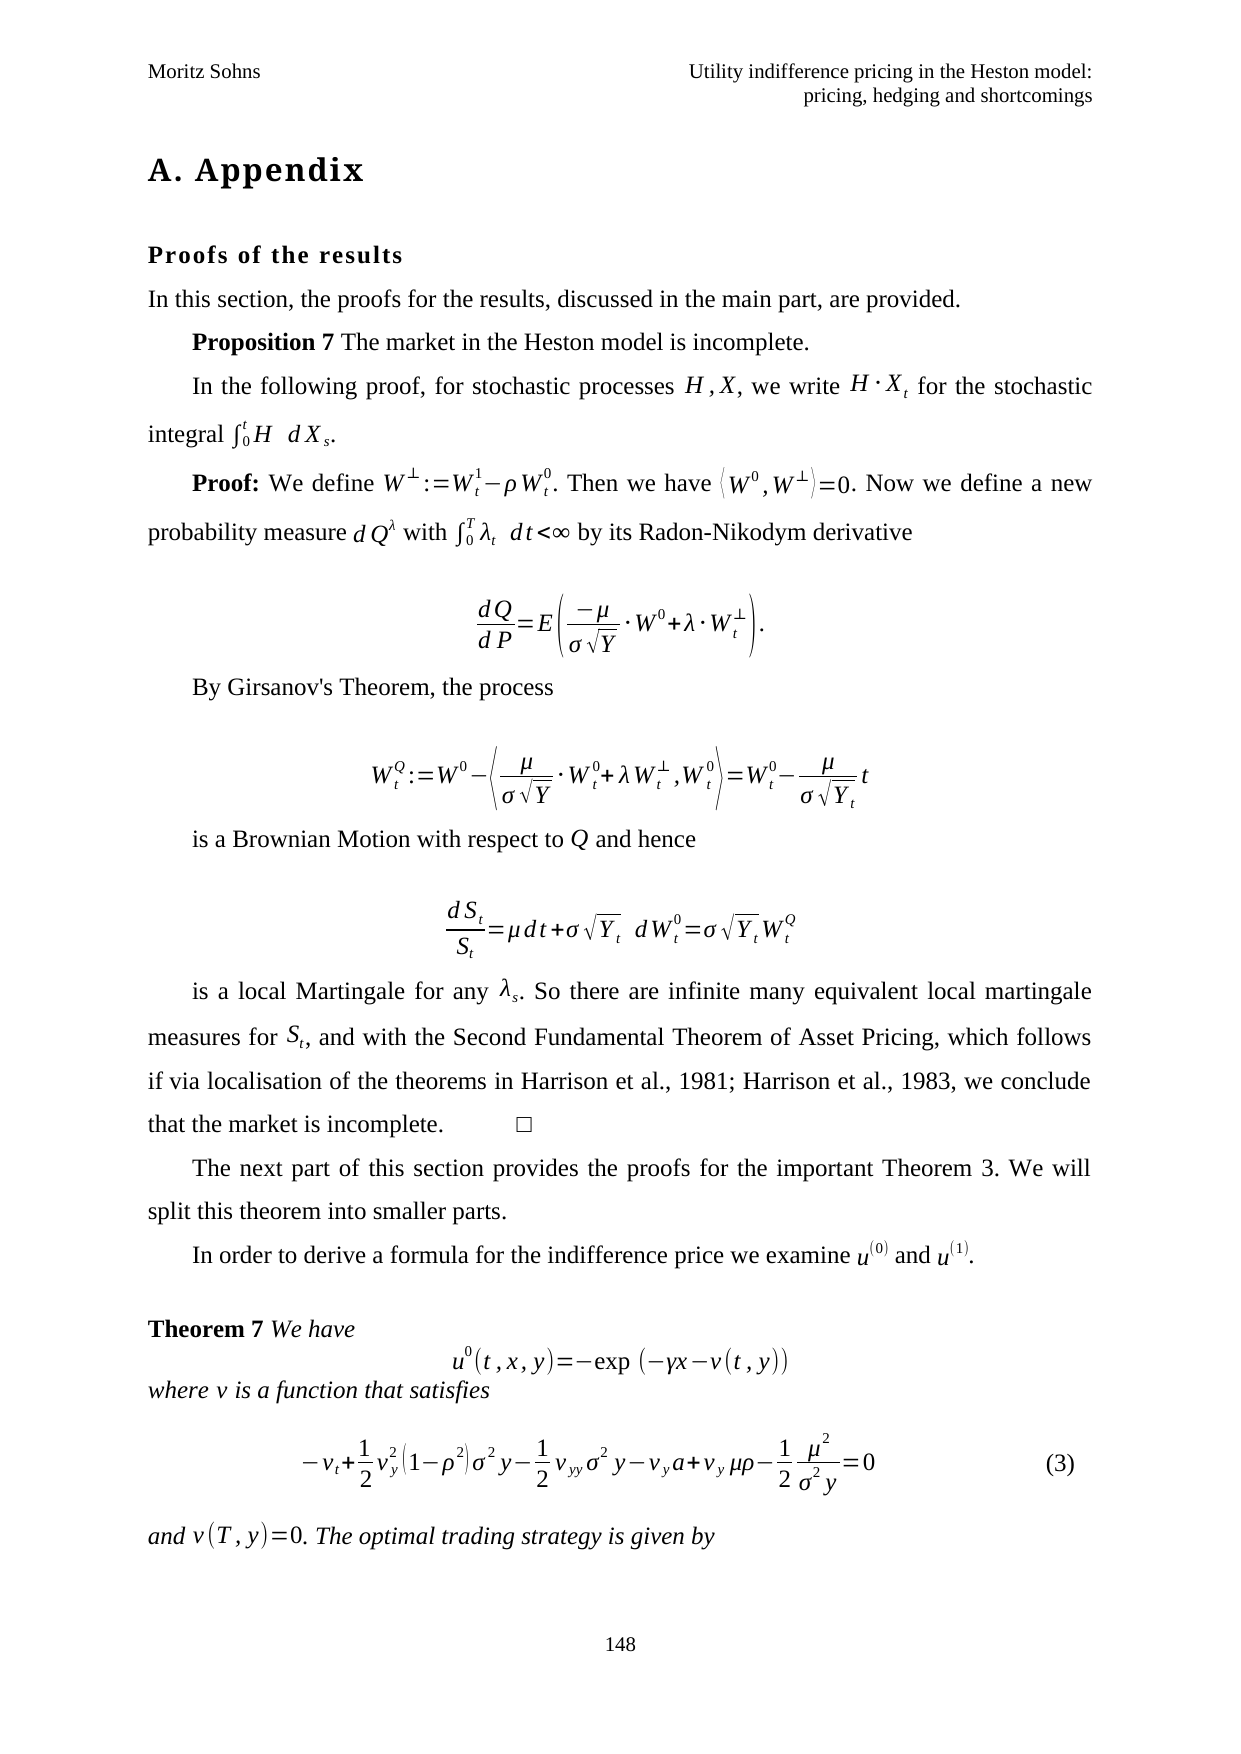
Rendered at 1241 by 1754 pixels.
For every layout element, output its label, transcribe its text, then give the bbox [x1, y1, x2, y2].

text In this section, the proofs for the results, discussed in the main part, are provided. [148, 284, 1093, 312]
text In order to derive a formula for the indifference price we examine and . [148, 1239, 1093, 1270]
text and . The optimal trading strategy is given by [148, 1520, 1093, 1550]
text By Girsanov's Theorem, the process [148, 672, 1093, 701]
text A. Appendix [148, 148, 1093, 190]
table_header [148, 1429, 1031, 1520]
text Proofs of the results [148, 241, 1093, 269]
text where is a function that satisfies [148, 1376, 1093, 1404]
text The next part of this section provides the proofs for the important Theorem 3. We will split this theorem into smaller parts. [148, 1153, 1093, 1224]
text Proof: We define . Then we have . Now we define a new probability measure with by its Radon-Nikodym derivative [148, 465, 1093, 549]
text is a Brownian Motion with respect to and hence [148, 824, 1093, 853]
text In the following proof, for stochastic processes , we write for the stochastic integral . [148, 370, 1093, 451]
text Proposition 7 The market in the Heston model is incomplete. [148, 327, 1093, 356]
text is a local Martingale for any . So there are infinite many equivalent local martingale measures for , and with the Second Fundamental Theorem of Asset Pricing, which follows if via localisation of the theorems in Harrison et al., 1981; Harrison et al., 1983, we conclude that the market is incomplete. □ [148, 975, 1093, 1138]
table_header (3) [1031, 1429, 1093, 1520]
text Theorem 7 We have [148, 1314, 1093, 1343]
